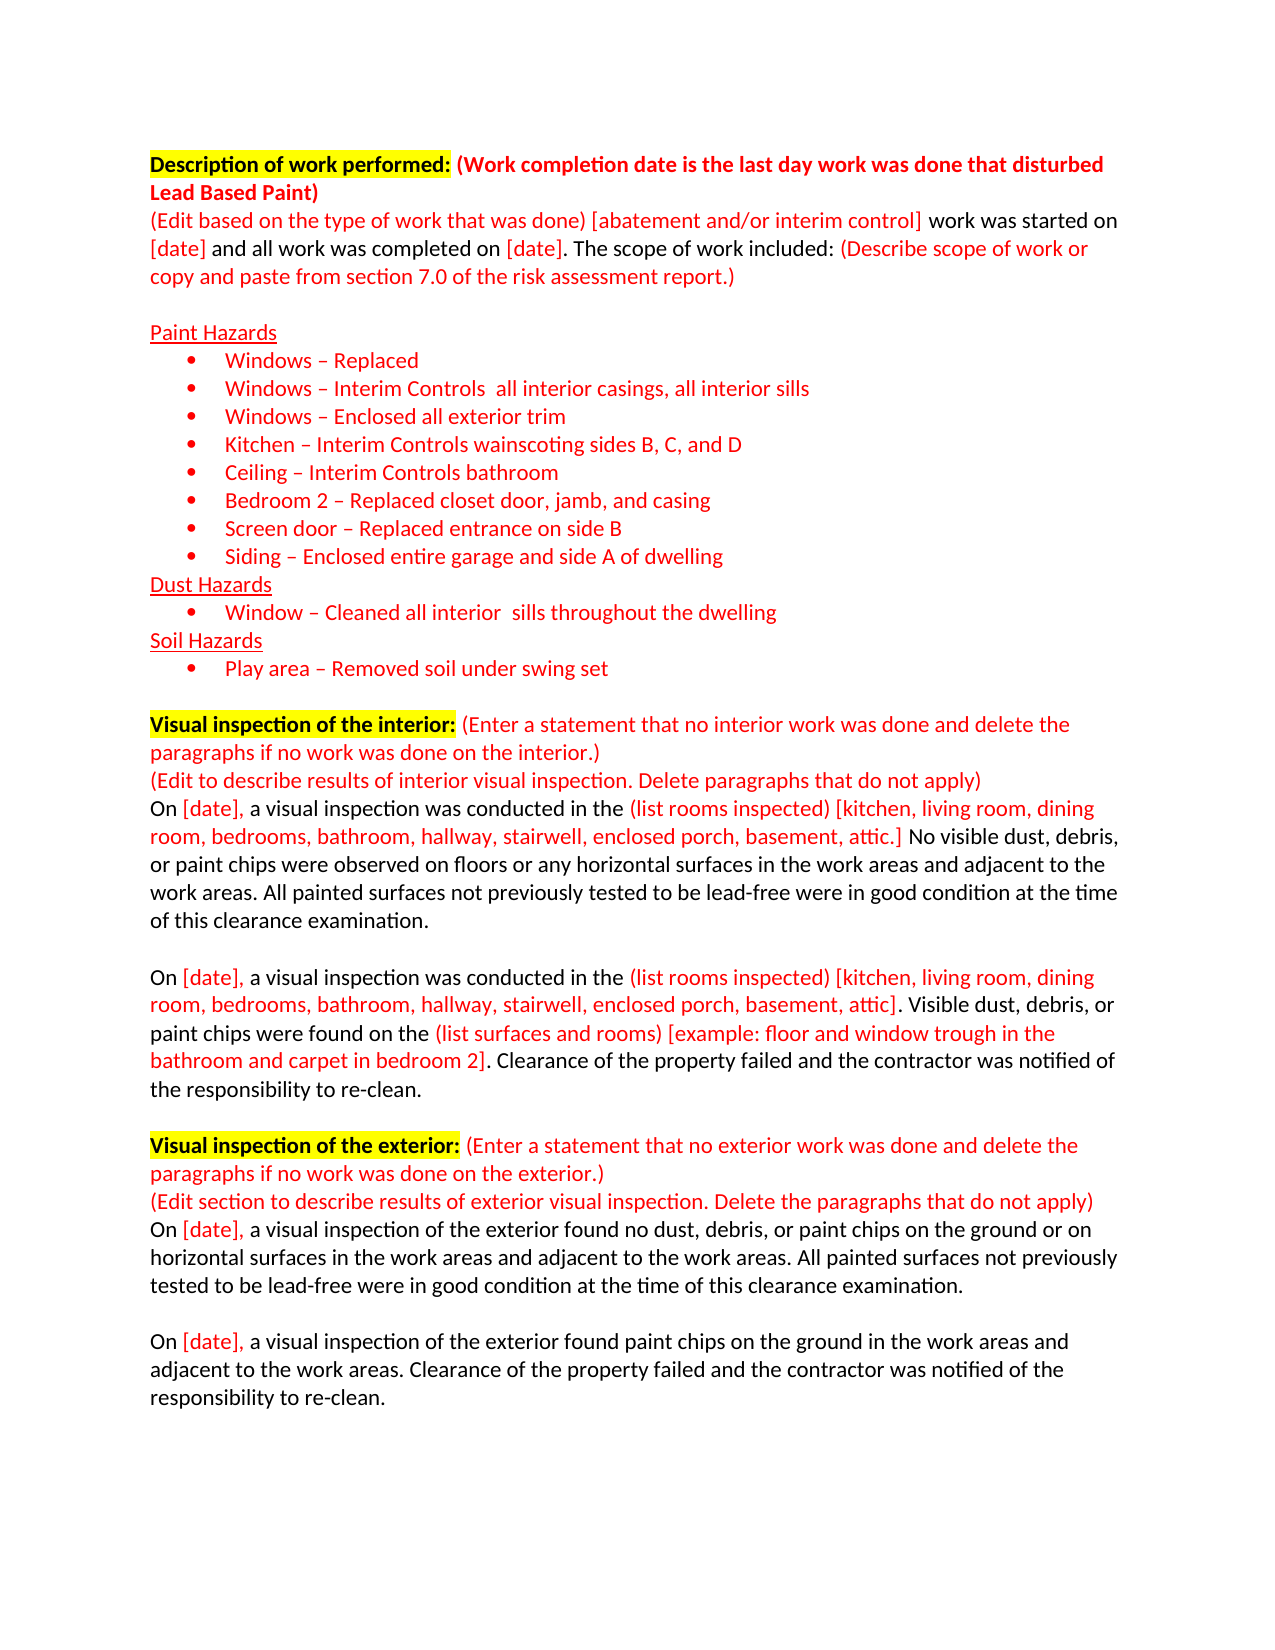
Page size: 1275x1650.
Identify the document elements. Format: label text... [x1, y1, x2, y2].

list Ceiling – Interim Controls bathroom [187, 458, 1125, 486]
text On [date], a visual inspection of the exterior found no dust, debris, or paint chips on the ground or on horizontal surfaces in the work areas and adjacent to the work areas. All painted surfaces not previously tested to be lead-free were in good condition at the time of this clearance examination. [150, 1215, 1125, 1299]
text On [date], a visual inspection was conducted in the (list rooms inspected) [kitchen, living room, dining room, bedrooms, bathroom, hallway, stairwell, enclosed porch, basement, attic]. Visible dust, debris, or paint chips were found on the (list surfaces and rooms) [example: floor and window trough in the bathroom and carpet in bedroom 2]. Clearance of the property failed and the contractor was notified of the responsibility to re-clean. [150, 963, 1125, 1103]
text On [date], a visual inspection was conducted in the (list rooms inspected) [kitchen, living room, dining room, bedrooms, bathroom, hallway, stairwell, enclosed porch, basement, attic.] No visible dust, debris, or paint chips were observed on floors or any horizontal surfaces in the work areas and adjacent to the work areas. All painted surfaces not previously tested to be lead-free were in good condition at the time of this clearance examination. [150, 794, 1125, 934]
list Windows – Interim Controls all interior casings, all interior sills [187, 374, 1125, 402]
text Description of work performed: (Work completion date is the last day work was done that disturbed Lead Based Paint) [150, 150, 1125, 206]
text (Edit based on the type of work that was done) [abatement and/or interim control] work was started on [date] and all work was completed on [date]. The scope of work included: (Describe scope of work or copy and paste from section 7.0 of the risk assessment report.) [150, 206, 1125, 290]
list Bedroom 2 – Replaced closet door, jamb, and casing [187, 486, 1125, 514]
text Visual inspection of the interior: (Enter a statement that no interior work was done and delete the paragraphs if no work was done on the interior.) [150, 710, 1125, 766]
list Windows – Replaced [187, 346, 1125, 374]
text On [date], a visual inspection of the exterior found paint chips on the ground in the work areas and adjacent to the work areas. Clearance of the property failed and the contractor was notified of the responsibility to re-clean. [150, 1327, 1125, 1411]
list Siding – Enclosed entire garage and side A of dwelling [187, 542, 1125, 570]
list Window – Cleaned all interior sills throughout the dwelling [187, 598, 1125, 626]
text Soil Hazards [150, 626, 1125, 654]
list Play area – Removed soil under swing set [187, 654, 1125, 682]
text Dust Hazards [150, 570, 1125, 598]
list Screen door – Replaced entrance on side B [187, 514, 1125, 542]
text Paint Hazards [150, 318, 1125, 346]
list Kitchen – Interim Controls wainscoting sides B, C, and D [187, 430, 1125, 458]
text (Edit section to describe results of exterior visual inspection. Delete the paragraphs that do not apply) [150, 1187, 1125, 1215]
text Visual inspection of the exterior: (Enter a statement that no exterior work was done and delete the paragraphs if no work was done on the exterior.) [150, 1131, 1125, 1187]
list Windows – Enclosed all exterior trim [187, 402, 1125, 430]
text (Edit to describe results of interior visual inspection. Delete paragraphs that do not apply) [150, 766, 1125, 794]
